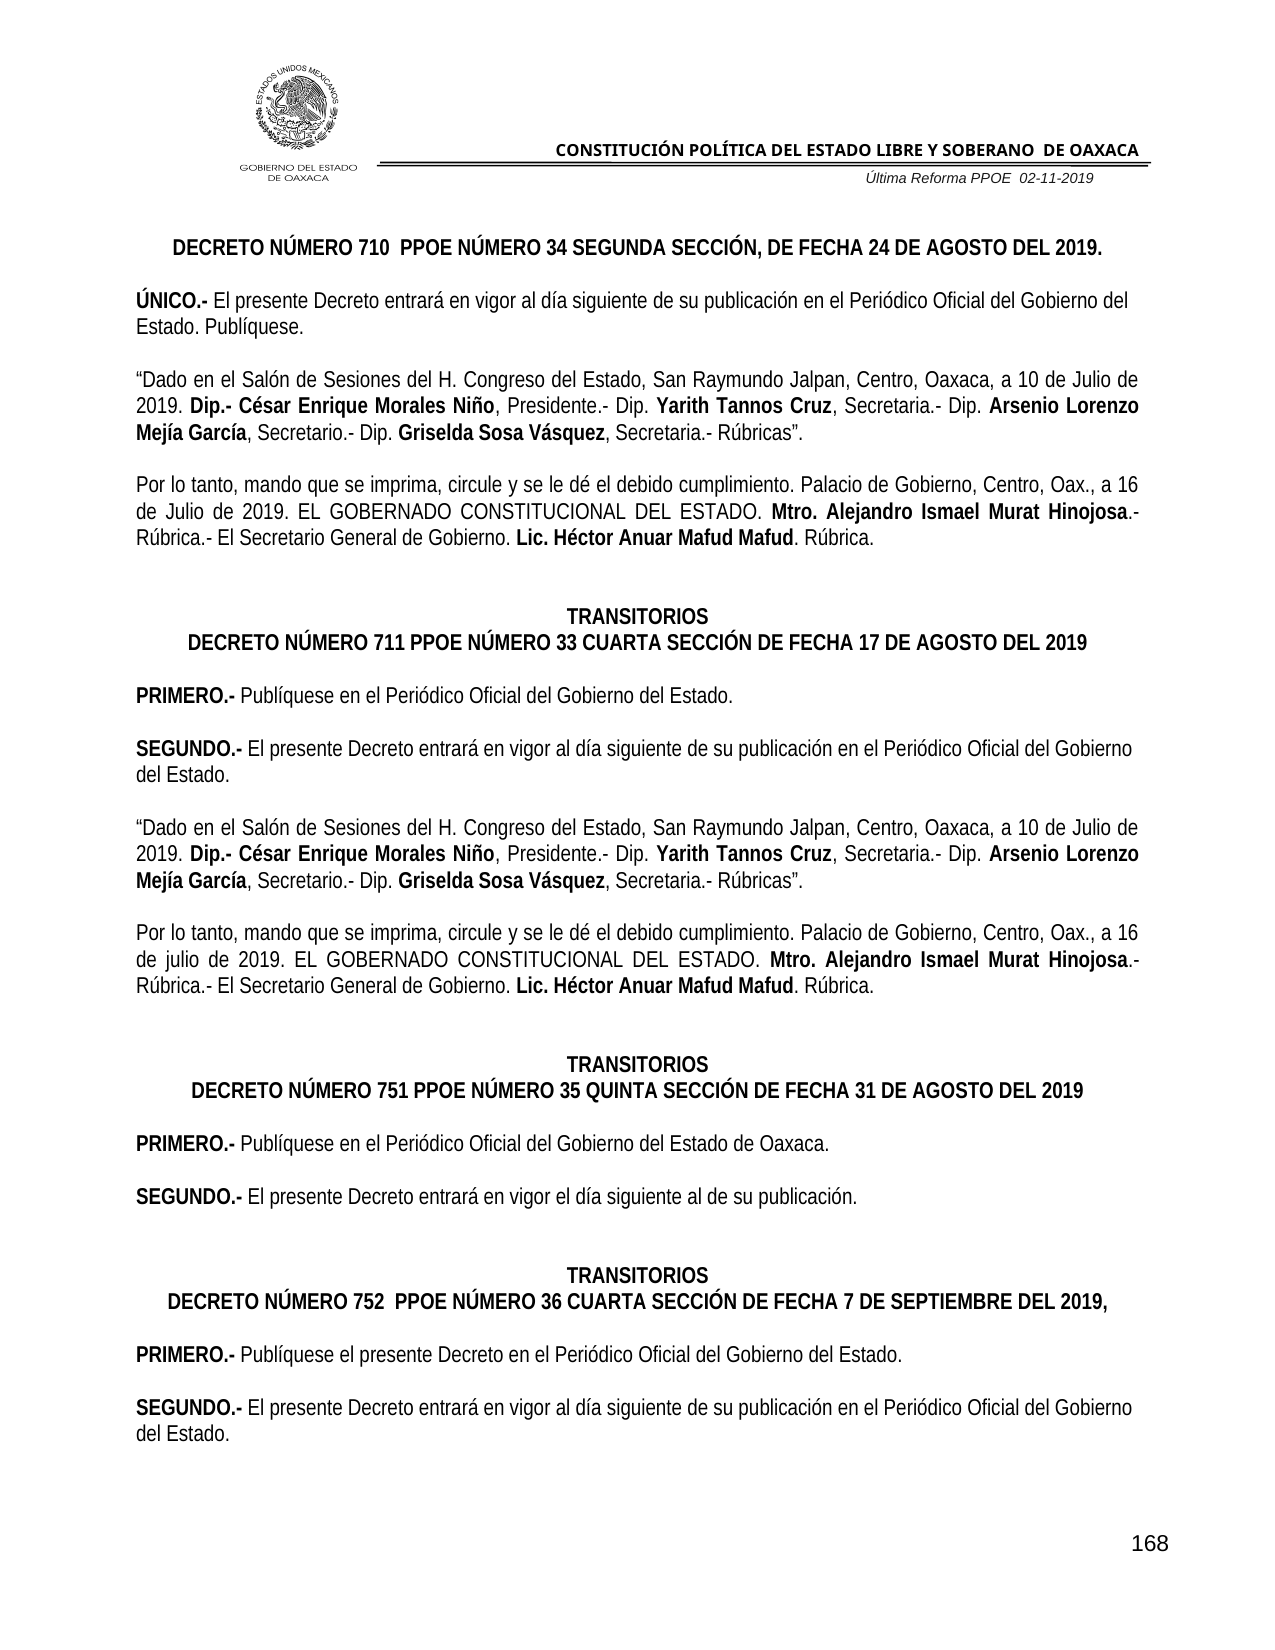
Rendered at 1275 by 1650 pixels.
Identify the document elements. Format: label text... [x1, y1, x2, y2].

text DECRETO NÚMERO 751 PPOE NÚMERO 35 QUINTA SECCIÓN DE FECHA 31 DE AGOSTO DEL 2019 [136, 1077, 1139, 1104]
text PRIMERO.- Publíquese el presente Decreto en el Periódico Oficial del Gobierno del Estado. [136, 1341, 1139, 1367]
text TRANSITORIOS [136, 1051, 1139, 1077]
text SEGUNDO.- El presente Decreto entrará en vigor el día siguiente al de su publicación. [136, 1183, 1139, 1209]
text PRIMERO.- Publíquese en el Periódico Oficial del Gobierno del Estado. [136, 682, 1139, 708]
text PRIMERO.- Publíquese en el Periódico Oficial del Gobierno del Estado de Oaxaca. [136, 1130, 1139, 1156]
text SEGUNDO.- El presente Decreto entrará en vigor al día siguiente de su publicación en el Periódico Oficial del Gobierno del Estado. [136, 735, 1139, 787]
text TRANSITORIOS [136, 1262, 1139, 1288]
text DECRETO NÚMERO 752 PPOE NÚMERO 36 CUARTA SECCIÓN DE FECHA 7 DE SEPTIEMBRE DEL 2019, [136, 1288, 1139, 1314]
text SEGUNDO.- El presente Decreto entrará en vigor al día siguiente de su publicación en el Periódico Oficial del Gobierno del Estado. [136, 1394, 1139, 1446]
text Por lo tanto, mando que se imprima, circule y se le dé el debido cumplimiento. Palacio de Gobierno, Centro, Oax., a 16 de julio de 2019. EL GOBERNADO CONSTITUCIONAL DEL ESTADO. Mtro. Alejandro Ismael Murat Hinojosa.- Rúbrica.- El Secretario General de Gobierno. Lic. Héctor Anuar Mafud Mafud. Rúbrica. [136, 919, 1139, 998]
text TRANSITORIOS [136, 603, 1139, 629]
text DECRETO NÚMERO 711 PPOE NÚMERO 33 CUARTA SECCIÓN DE FECHA 17 DE AGOSTO DEL 2019 [136, 629, 1139, 656]
picture [237, 62, 360, 184]
text DECRETO NÚMERO 710 PPOE NÚMERO 34 SEGUNDA SECCIÓN, DE FECHA 24 DE AGOSTO DEL 2019. [136, 234, 1139, 260]
text ÚNICO.- El presente Decreto entrará en vigor al día siguiente de su publicación en el Periódico Oficial del Gobierno del Estado. Publíquese. [136, 287, 1139, 339]
